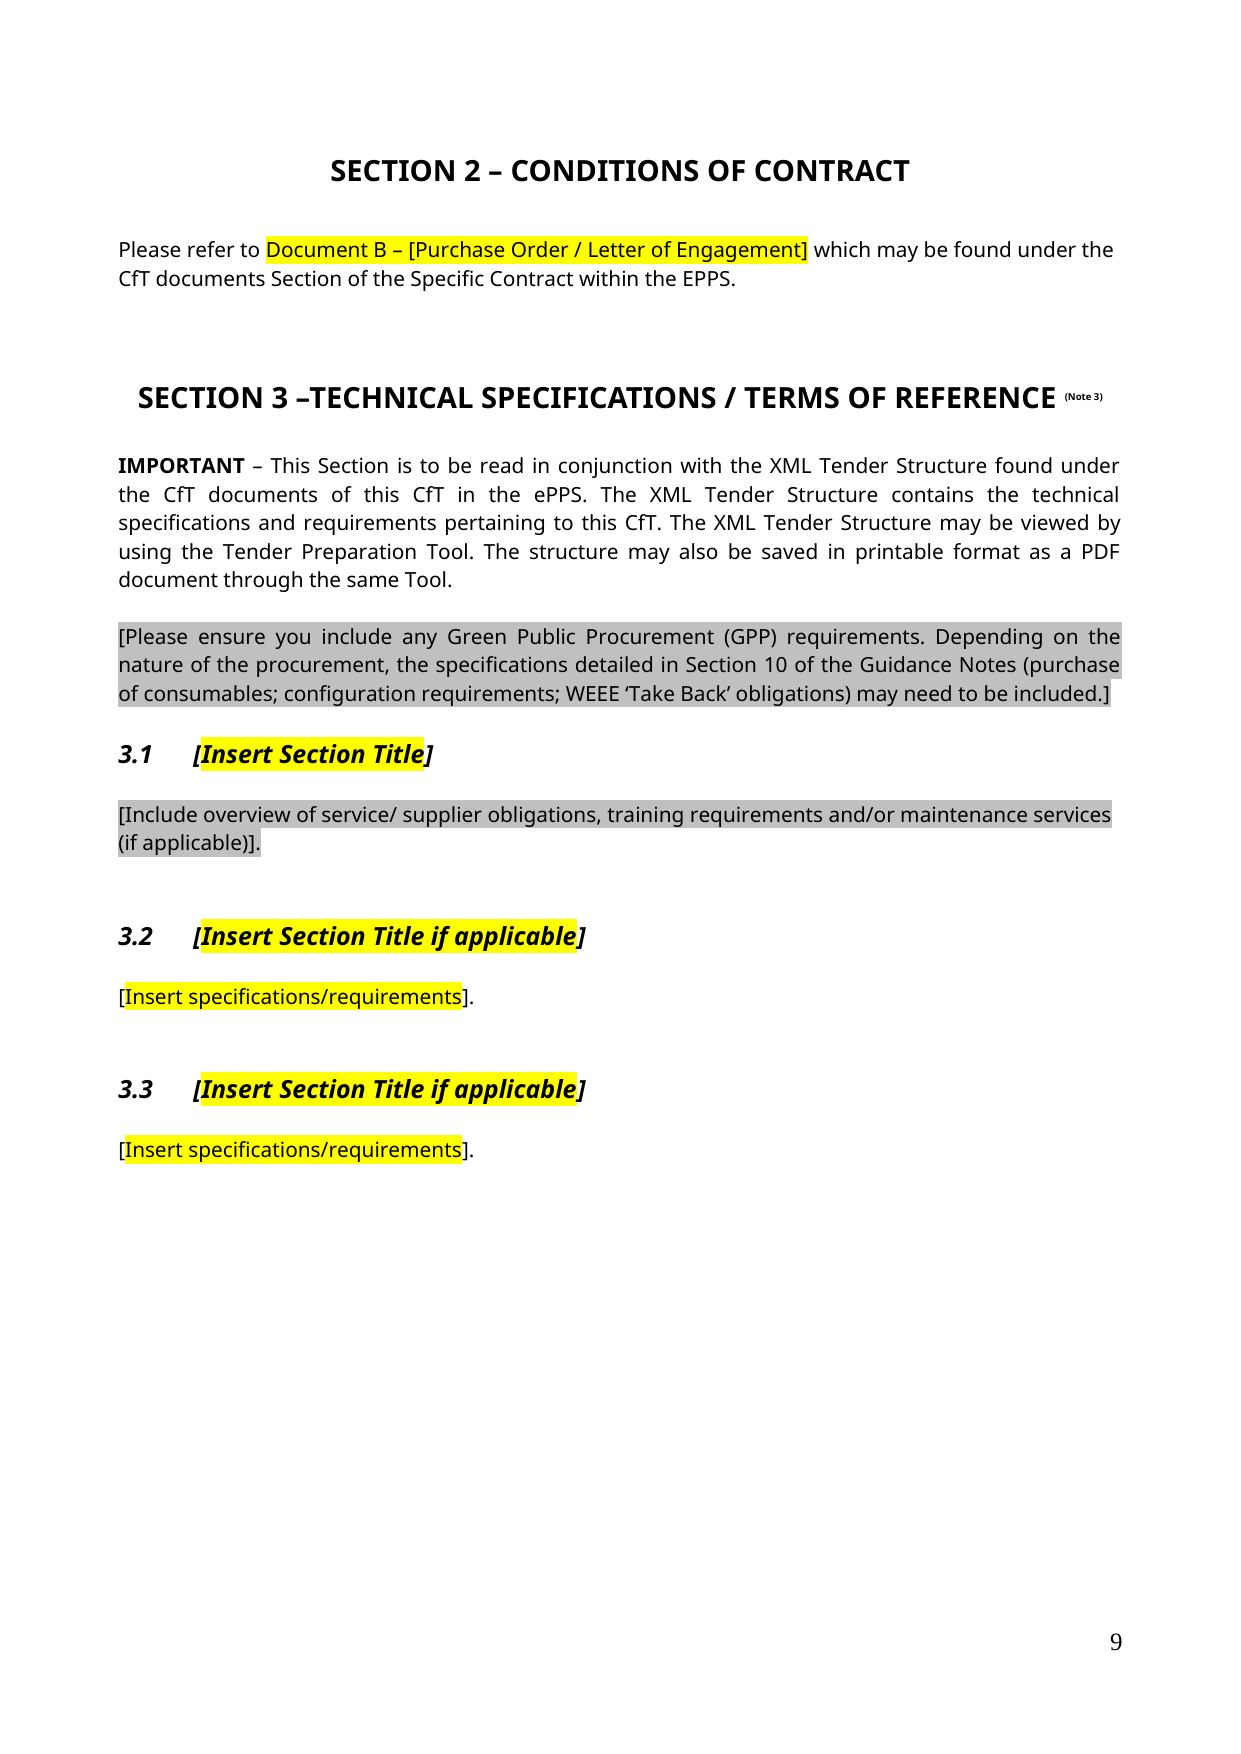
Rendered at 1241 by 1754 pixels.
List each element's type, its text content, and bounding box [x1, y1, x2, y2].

subtitle 3.2 [Insert Section Title if applicable] [118, 918, 1122, 953]
subtitle 3.3 [Insert Section Title if applicable] [118, 1072, 201, 1106]
text [Insert specifications/requirements]. [462, 982, 1122, 1010]
subtitle SECTION 3 –TECHNICAL SPECIFICATIONS / TERMS OF REFERENCE (Note 3) [118, 377, 1122, 417]
text [Insert specifications/requirements]. [462, 1135, 1122, 1164]
subtitle 3.1 [Insert Section Title] [424, 737, 1122, 771]
text Please refer to Document B – [Purchase Order / Letter of Engagement] which may be found under the CfT documents Section of the Specific Contract within the EPPS. [118, 236, 1122, 292]
text [Include overview of service/ supplier obligations, training requirements and/or maintenance services (if applicable)]. [261, 800, 1122, 857]
text IMPORTANT – This Section is to be read in conjunction with the XML Tender Structure found under the CfT documents of this CfT in the ePPS. The XML Tender Structure contains the technical specifications and requirements pertaining to this CfT. The XML Tender Structure may be viewed by using the Tender Preparation Tool. The structure may also be saved in printable format as a PDF document through the same Tool. [118, 452, 1122, 594]
subtitle SECTION 2 – CONDITIONS OF CONTRACT [118, 151, 1122, 190]
subtitle 3.3 [Insert Section Title if applicable] [577, 1072, 1122, 1106]
subtitle 3.1 [Insert Section Title] [118, 737, 201, 771]
